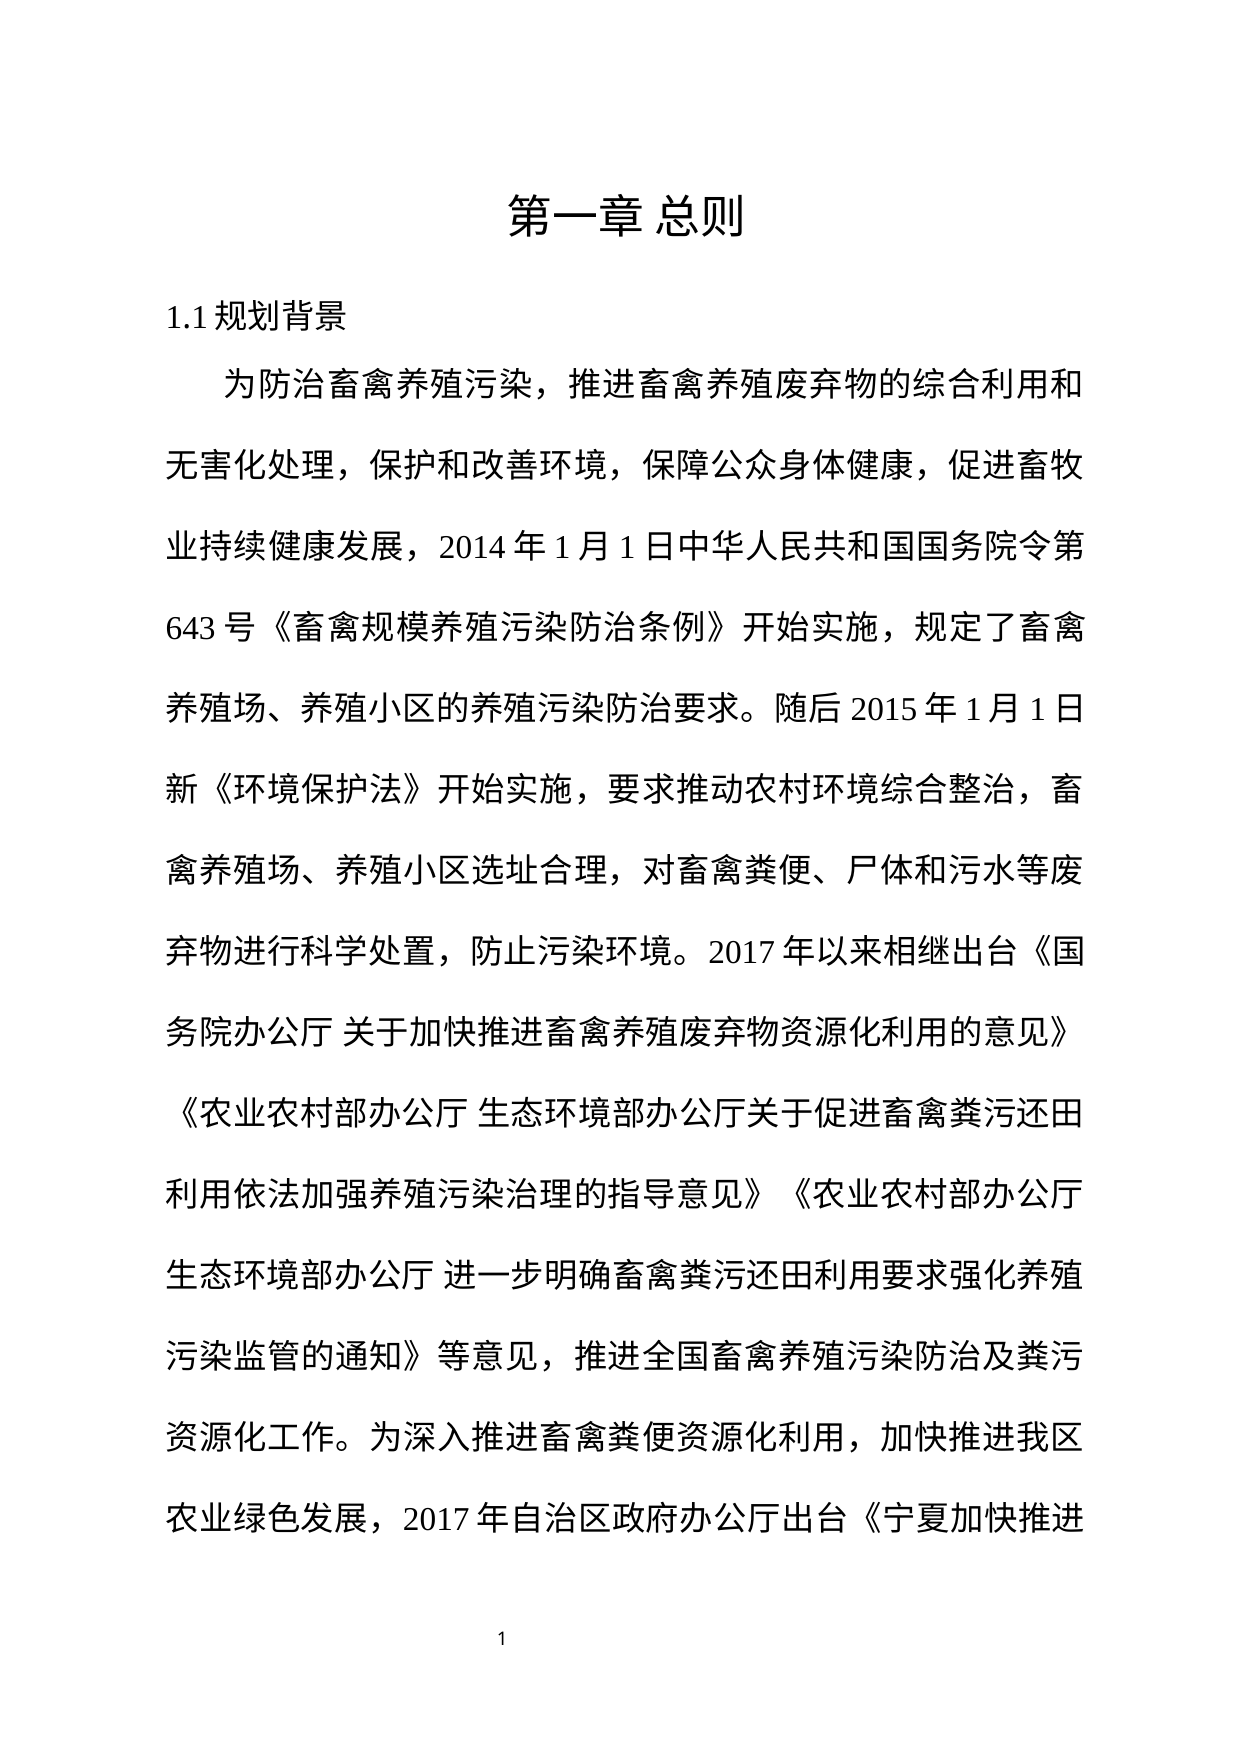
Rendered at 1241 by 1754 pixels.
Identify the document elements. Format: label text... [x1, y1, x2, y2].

subtitle 1.1规划背景 [165, 279, 1087, 341]
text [165, 341, 1087, 1557]
subtitle 第一章 总则 [165, 173, 1087, 254]
